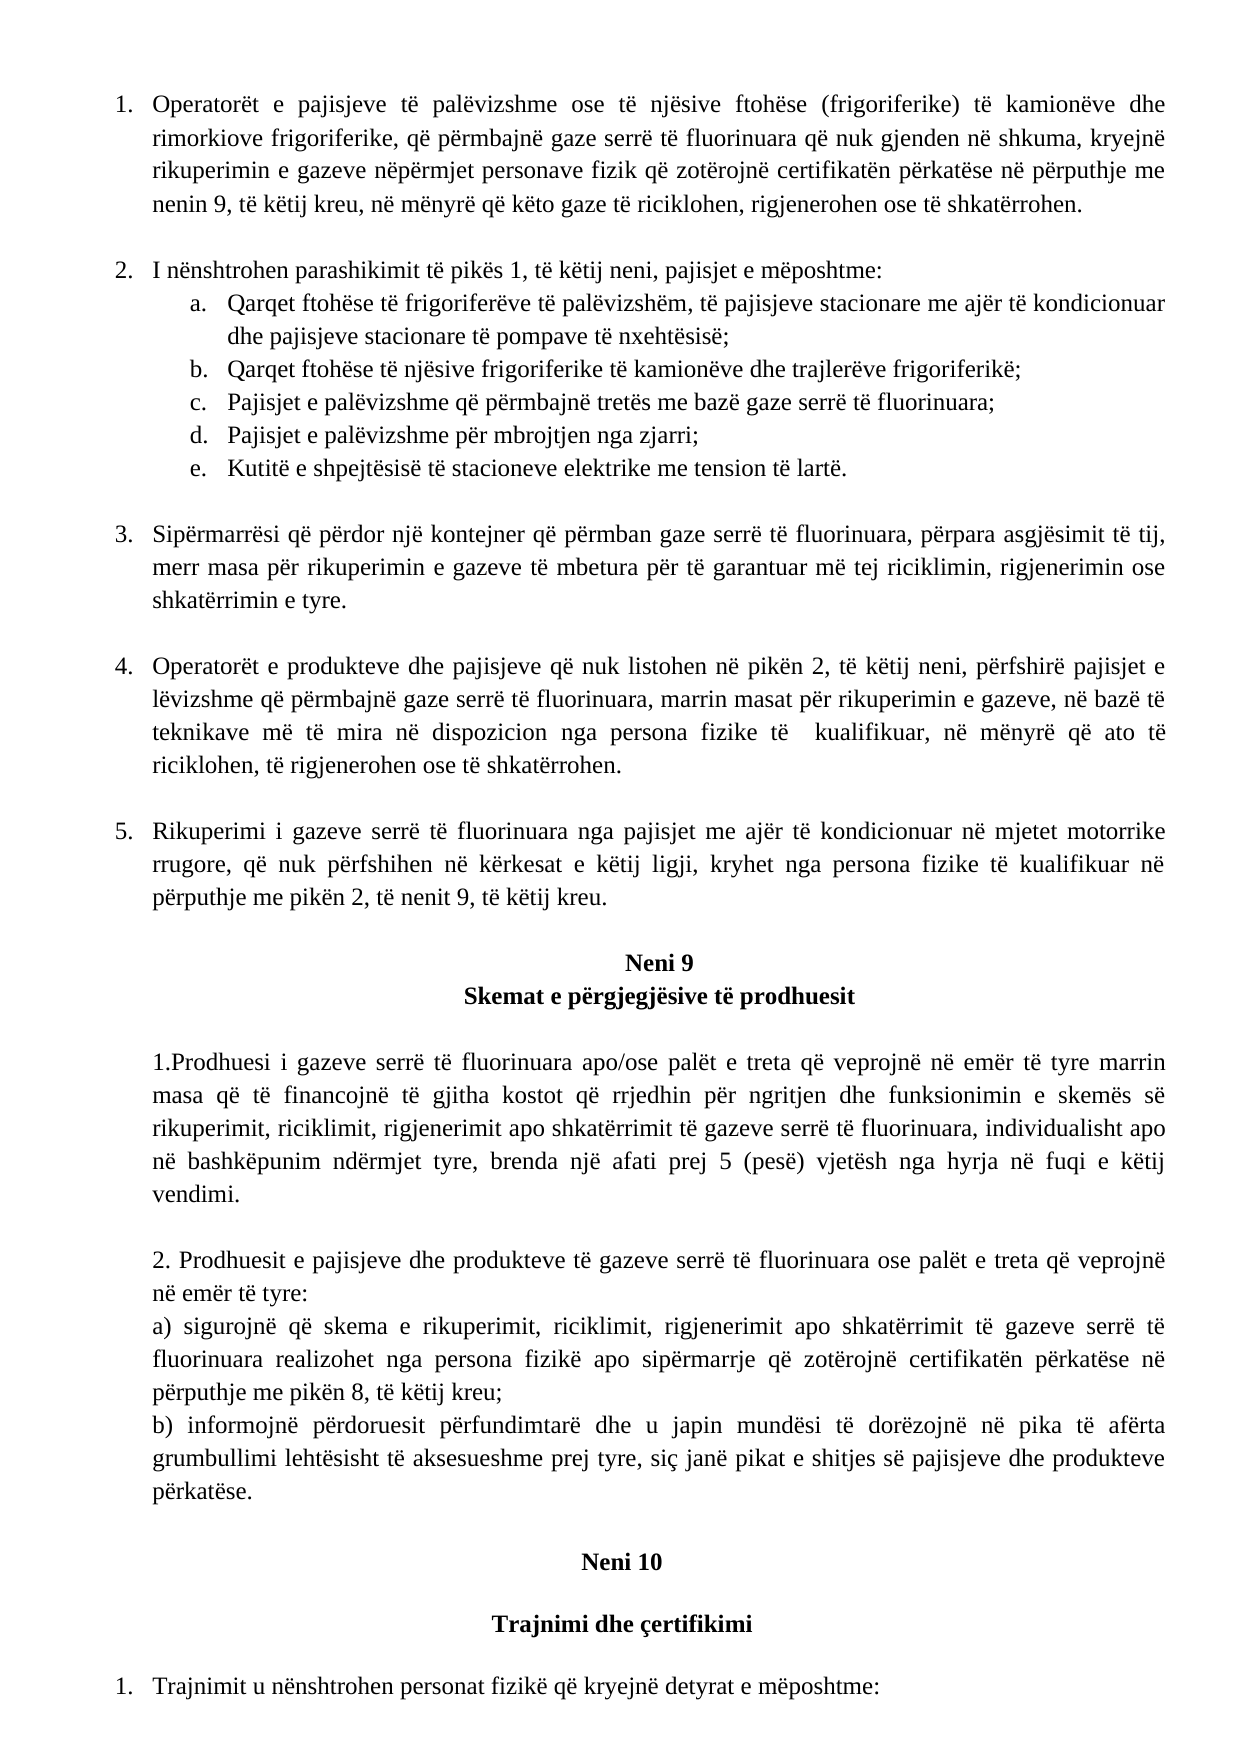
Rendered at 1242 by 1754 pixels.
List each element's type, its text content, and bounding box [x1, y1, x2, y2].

list Qarqet ftohëse të frigoriferëve të palëvizshëm, të pajisjeve stacionare me ajër të kondicionuar dhe pajisjeve stacionare të pompave të nxehtësisë; [189, 288, 1167, 349]
list b) informojnë përdoruesit përfundimtarë dhe u japin mundësi të dorëzojnë në pika të afërta grumbullimi lehtësisht të aksesueshme prej tyre, siç janë pikat e shitjes së pajisjeve dhe produkteve përkatëse. [152, 1410, 1167, 1505]
list I nënshtrohen parashikimit të pikës 1, të këtij neni, pajisjet e mëposhtme: [114, 255, 1167, 283]
list Operatorët e produkteve dhe pajisjeve që nuk listohen në pikën 2, të këtij neni, përfshirë pajisjet e lëvizshme që përmbajnë gaze serrë të fluorinuara, marrin masat për rikuperimin e gazeve, në bazë të teknikave më të mira në dispozicion nga persona fizike të kualifikuar, në mënyrë që ato të riciklohen, të rigjenerohen ose të shkatërrohen. [114, 651, 1167, 779]
list Operatorët e pajisjeve të palëvizshme ose të njësive ftohëse (frigoriferike) të kamionëve dhe rimorkiove frigoriferike, që përmbajnë gaze serrë të fluorinuara që nuk gjenden në shkuma, kryejnë rikuperimin e gazeve nëpërmjet personave fizik që zotërojnë certifikatën përkatëse në përputhje me nenin 9, të këtij kreu, në mënyrë që këto gaze të riciklohen, rigjenerohen ose të shkatërrohen. [114, 89, 1167, 217]
text Trajnimi dhe çertifikimi [77, 1609, 1167, 1638]
list Kutitë e shpejtësisë të stacioneve elektrike me tension të lartë. [189, 453, 1167, 482]
list 1.Prodhuesi i gazeve serrë të fluorinuara apo/ose palët e treta që veprojnë në emër të tyre marrin masa që të financojnë të gjitha kostot që rrjedhin për ngritjen dhe funksionimin e skemës së rikuperimit, riciklimit, rigjenerimit apo shkatërrimit të gazeve serrë të fluorinuara, individualisht apo në bashkëpunim ndërmjet tyre, brenda një afati prej 5 (pesë) vjetësh nga hyrja në fuqi e këtij vendimi. [152, 1047, 1167, 1208]
list Skemat e përgjegjësive të prodhuesit [152, 981, 1167, 1010]
list Trajnimit u nënshtrohen personat fizikë që kryejnë detyrat e mëposhtme: [114, 1671, 1167, 1700]
list 2. Prodhuesit e pajisjeve dhe produkteve të gazeve serrë të fluorinuara ose palët e treta që veprojnë në emër të tyre: [152, 1245, 1167, 1307]
list Pajisjet e palëvizshme që përmbajnë tretës me bazë gaze serrë të fluorinuara; [189, 387, 1167, 416]
list Sipërmarrësi që përdor një kontejner që përmban gaze serrë të fluorinuara, përpara asgjësimit të tij, merr masa për rikuperimin e gazeve të mbetura për të garantuar më tej riciklimin, rigjenerimin ose shkatërrimin e tyre. [114, 519, 1167, 614]
list Rikuperimi i gazeve serrë të fluorinuara nga pajisjet me ajër të kondicionuar në mjetet motorrike rrugore, që nuk përfshihen në kërkesat e këtij ligji, kryhet nga persona fizike të kualifikuar në përputhje me pikën 2, të nenit 9, të këtij kreu. [114, 816, 1167, 911]
list a) sigurojnë që skema e rikuperimit, riciklimit, rigjenerimit apo shkatërrimit të gazeve serrë të fluorinuara realizohet nga persona fizikë apo sipërmarrje që zotërojnë certifikatën përkatëse në përputhje me pikën 8, të këtij kreu; [152, 1311, 1167, 1406]
list Pajisjet e palëvizshme për mbrojtjen nga zjarri; [189, 420, 1167, 448]
text Neni 10 [77, 1547, 1167, 1576]
list Neni 9 [152, 948, 1167, 977]
list Qarqet ftohëse të njësive frigoriferike të kamionëve dhe trajlerëve frigoriferikë; [189, 354, 1167, 382]
